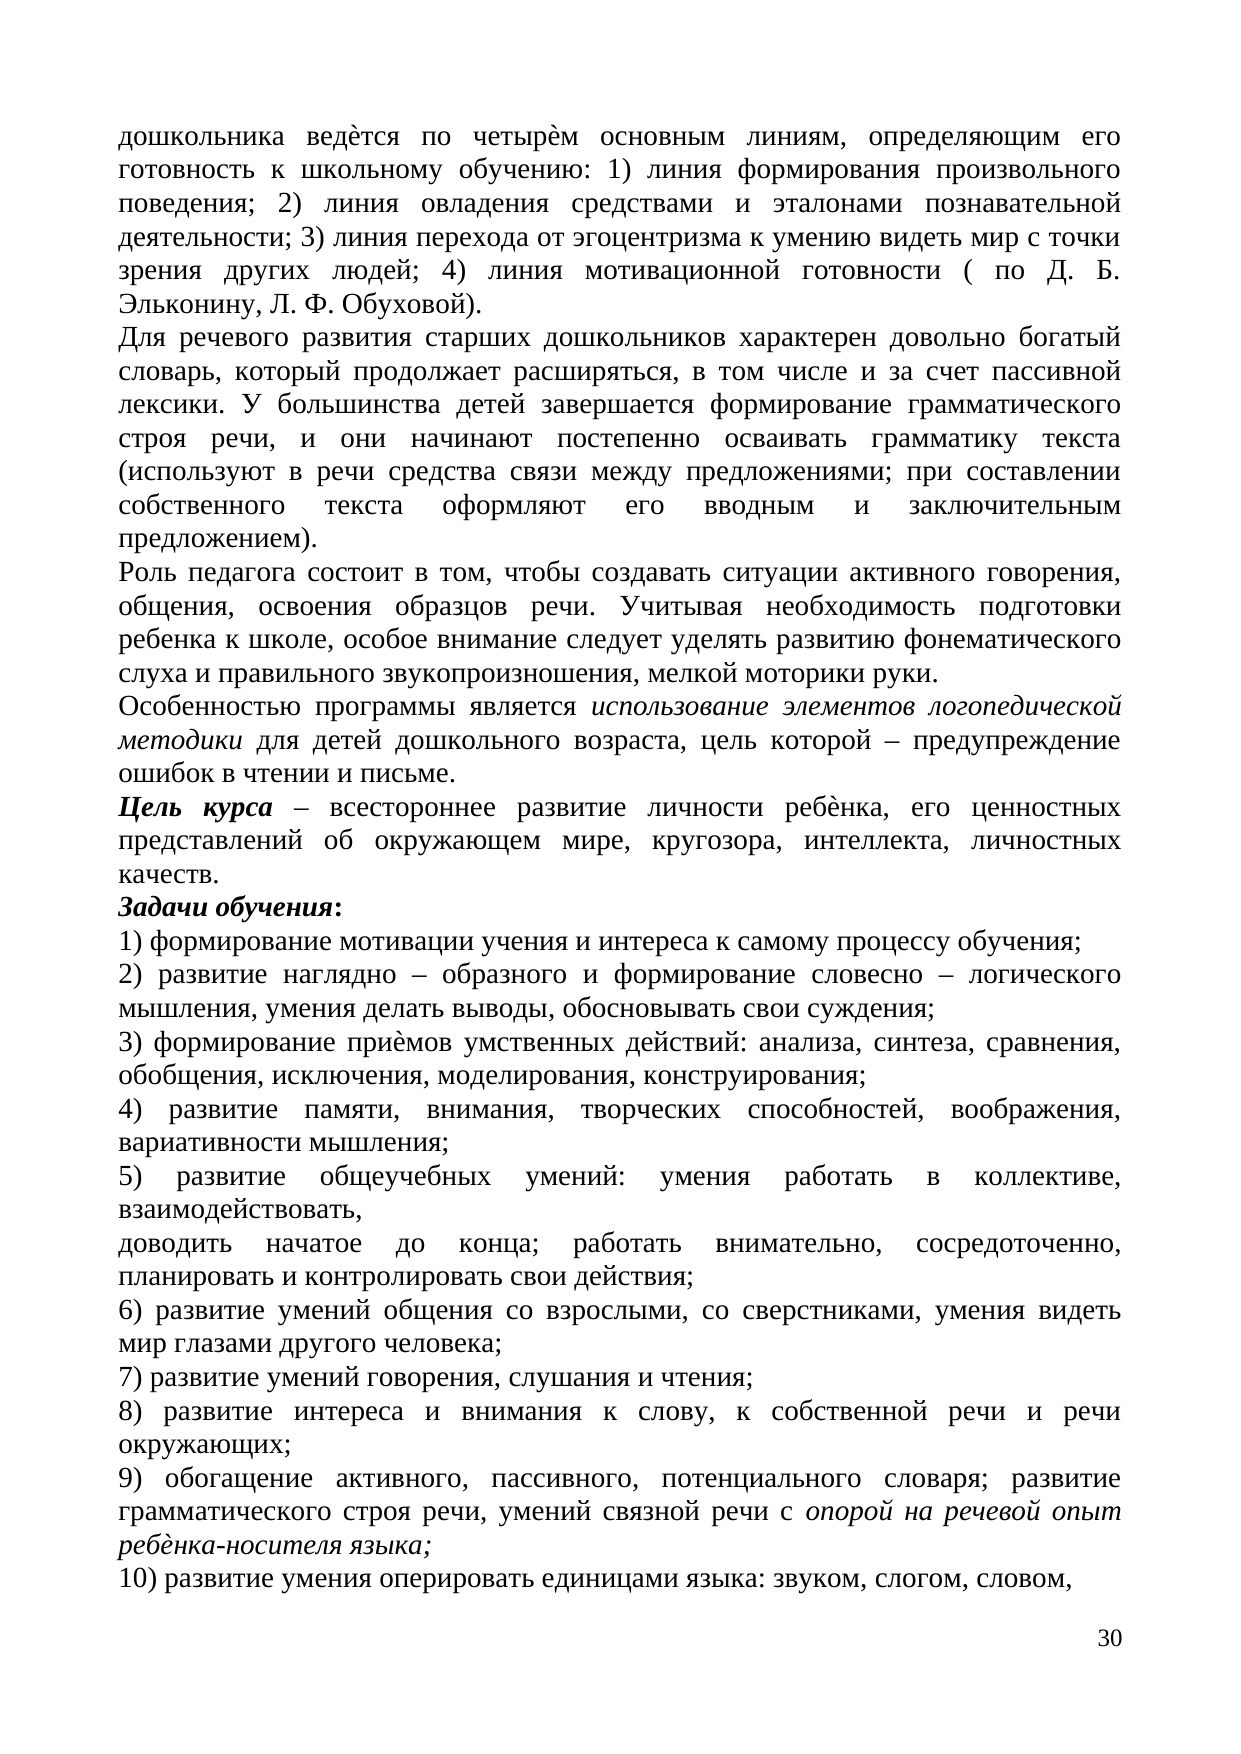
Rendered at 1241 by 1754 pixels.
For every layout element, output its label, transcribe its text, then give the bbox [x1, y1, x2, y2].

text 7) развитие умений говорения, слушания и чтения; [118, 1359, 1122, 1393]
text 3) формирование приѐмов умственных действий: анализа, синтеза, сравнения, обобщения, исключения, моделирования, конструирования; [118, 1024, 1122, 1091]
text Для речевого развития старших дошкольников характерен довольно богатый словарь, который продолжает расширяться, в том числе и за счет пассивной лексики. У большинства детей завершается формирование грамматического строя речи, и они начинают постепенно осваивать грамматику текста (используют в речи средства связи между предложениями; при составлении собственного текста оформляют его вводным и заключительным предложением). [118, 319, 1122, 554]
text 10) развитие умения оперировать единицами языка: звуком, слогом, словом, [118, 1560, 1122, 1594]
text доводить начатое до конца; работать внимательно, сосредоточенно, планировать и контролировать свои действия; [118, 1225, 1122, 1292]
text 5) развитие общеучебных умений: умения работать в коллективе, взаимодействовать, [118, 1158, 1122, 1225]
text 8) развитие интереса и внимания к слову, к собственной речи и речи окружающих; [118, 1393, 1122, 1460]
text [118, 118, 1122, 319]
text Роль педагога состоит в том, чтобы создавать ситуации активного говорения, общения, освоения образцов речи. Учитывая необходимость подготовки ребенка к школе, особое внимание следует уделять развитию фонематического слуха и правильного звукопроизношения, мелкой моторики руки. [118, 554, 1122, 688]
text 2) развитие наглядно – образного и формирование словесно – логического мышления, умения делать выводы, обосновывать свои суждения; [118, 957, 1122, 1024]
text 9) обогащение активного, пассивного, потенциального словаря; развитие грамматического строя речи, умений связной речи с опорой на речевой опыт ребѐнка-носителя языка; [118, 1460, 1122, 1560]
text Особенностью программы является использование элементов логопедической методики для детей дошкольного возраста, цель которой – предупреждение ошибок в чтении и письме. [118, 688, 1122, 789]
text Задачи обучения: [118, 889, 1122, 923]
text 4) развитие памяти, внимания, творческих способностей, воображения, вариативности мышления; [118, 1091, 1122, 1158]
text Цель курса – всестороннее развитие личности ребѐнка, его ценностных представлений об окружающем мире, кругозора, интеллекта, личностных качеств. [118, 789, 1122, 889]
text 1) формирование мотивации учения и интереса к самому процессу обучения; [118, 923, 1122, 957]
text 6) развитие умений общения со взрослыми, со сверстниками, умения видеть мир глазами другого человека; [118, 1292, 1122, 1359]
